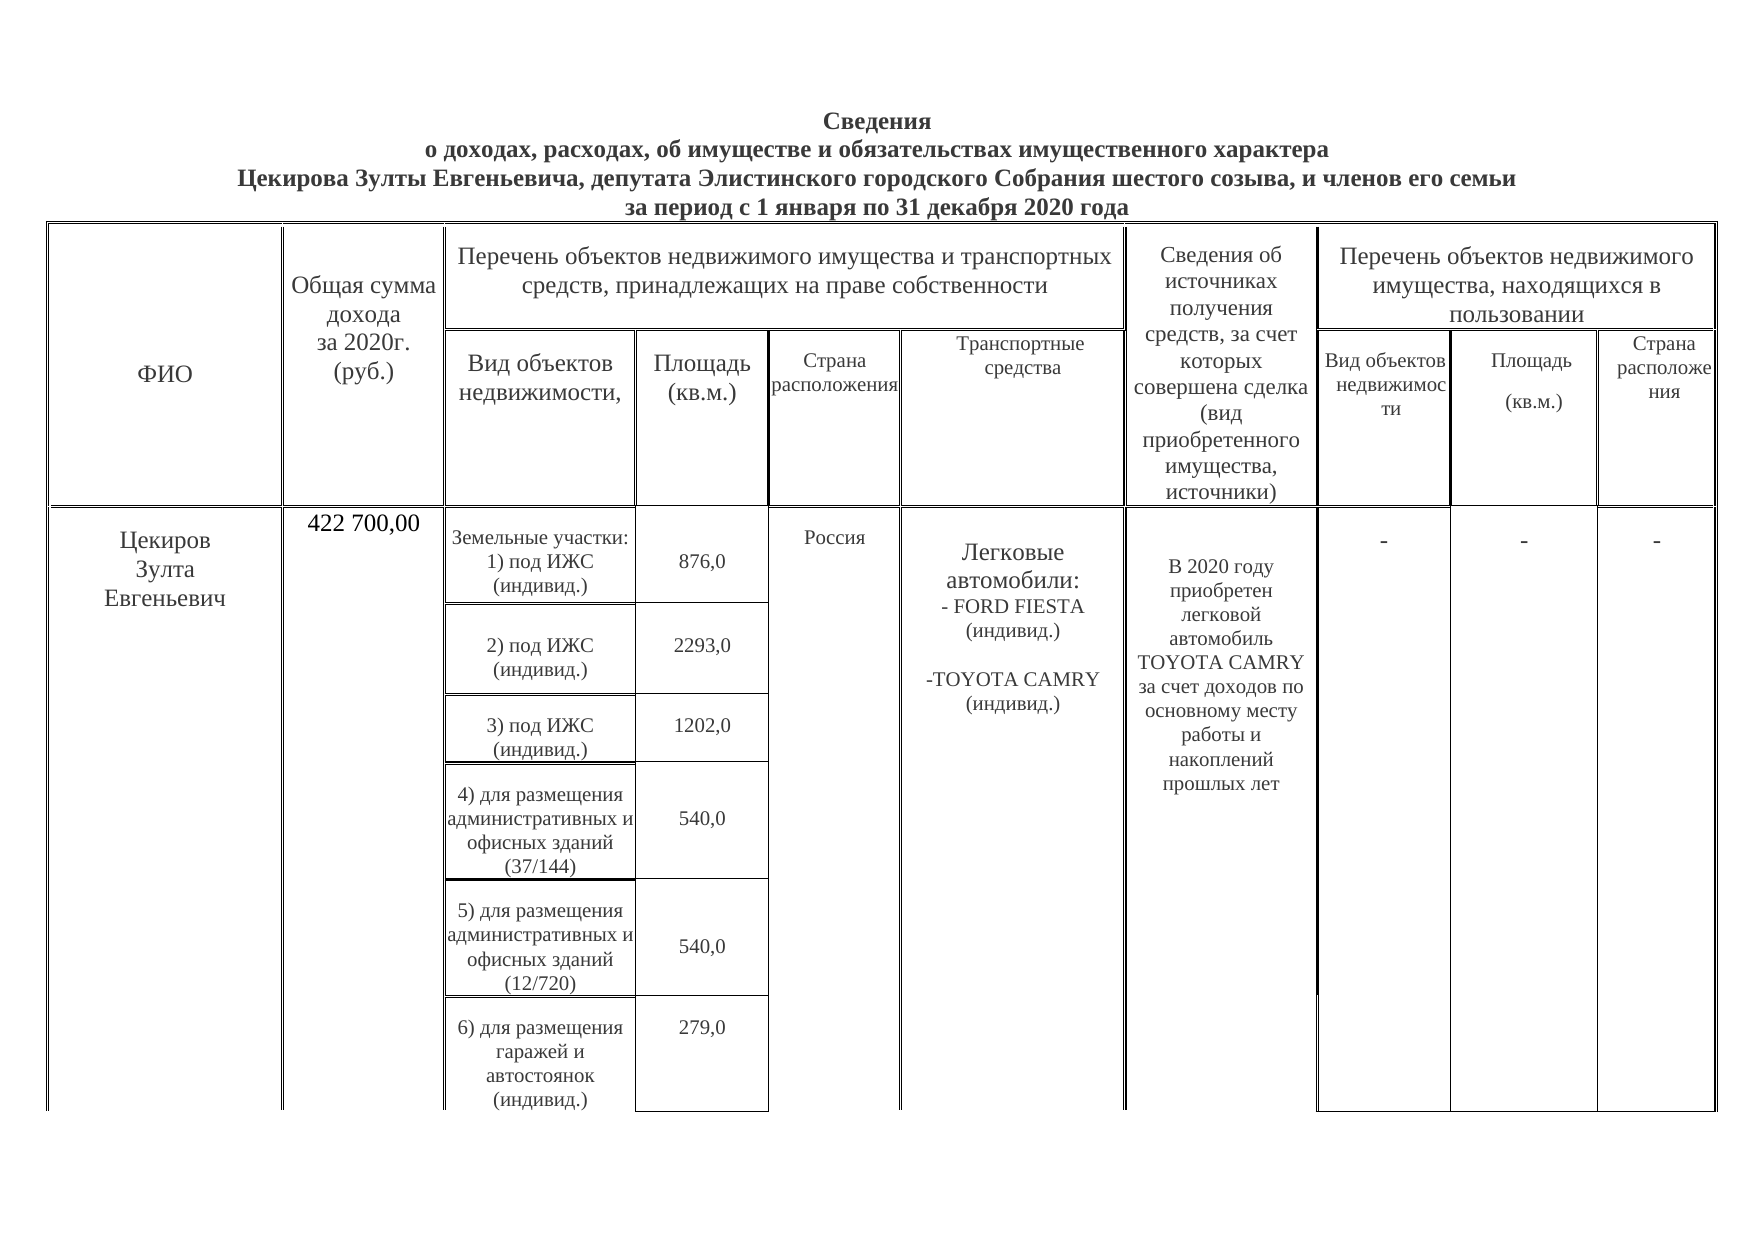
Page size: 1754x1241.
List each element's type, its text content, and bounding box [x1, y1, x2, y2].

table_cell [1125, 995, 1316, 1111]
table_cell Россия [769, 508, 901, 1111]
table_cell 4) для размещения административных и офисных зданий (37/144) [446, 765, 635, 878]
table_cell 540,0 [636, 879, 768, 994]
table_cell 6) для размещения гаражей и автостоянок (индивид.) [445, 998, 635, 1111]
table_cell - [1451, 506, 1597, 1111]
table_cell 2) под ИЖС (индивид.) [446, 605, 635, 693]
table_header Общая сумма дохода за 2020г. (руб.) [283, 224, 444, 505]
table_cell Транспортные средства [902, 331, 1123, 505]
table_cell 540,0 [636, 762, 768, 878]
table_cell Площадь (кв.м.) [1452, 331, 1596, 505]
table_cell Вид объектов недвижимости [1319, 331, 1449, 505]
table_cell В 2020 году приобретен легковой автомобиль TOYOTA CAMRY за счет доходов по основному месту работы и накоплений прошлых лет [1127, 508, 1316, 994]
text за период с 1 января по 31 декабря 2020 года [118, 192, 1636, 221]
table_cell 2293,0 [636, 603, 768, 693]
table_cell 422 700,00 [283, 508, 444, 1111]
table_cell 279,0 [636, 996, 768, 1111]
table_cell Страна расположения [1599, 328, 1715, 505]
table_header ФИО [49, 224, 283, 505]
table_cell Легковые автомобили: - FORD FIESTA (индивид.) -TOYOTA CAMRY (индивид.) [901, 506, 1125, 1111]
table_cell Вид объектов недвижимости, [446, 331, 634, 505]
table_cell 3) под ИЖС (индивид.) [446, 696, 635, 761]
table_cell Земельные участки: 1) под ИЖС (индивид.) [446, 508, 635, 602]
table_header Перечень объектов недвижимого имущества, находящихся в пользовании [1317, 224, 1714, 327]
table_header Сведения об источниках получения средств, за счет которых совершена сделка (вид приобретенного имущества, источники) [1125, 224, 1317, 505]
table_cell - [1319, 508, 1450, 1111]
table_cell 876,0 [636, 506, 768, 602]
table_cell - [1598, 505, 1716, 1111]
table_cell Площадь (кв.м.) [637, 331, 767, 505]
table_cell 5) для размещения административных и офисных зданий (12/720) [446, 881, 635, 994]
table_cell 1202,0 [636, 694, 768, 761]
table_cell Страна расположения [770, 331, 899, 505]
table_header Перечень объектов недвижимого имущества и транспортных средств, принадлежащих на праве собственности [445, 222, 1125, 327]
text Сведения о доходах, расходах, об имуществе и обязательствах имущественного характера Цекирова Зулты Евгеньевича, депутата Элистинского городского Собрания шестого созыва, и членов его семьи [118, 106, 1636, 192]
table_cell Цекиров Зулта Евгеньевич [48, 505, 283, 1111]
